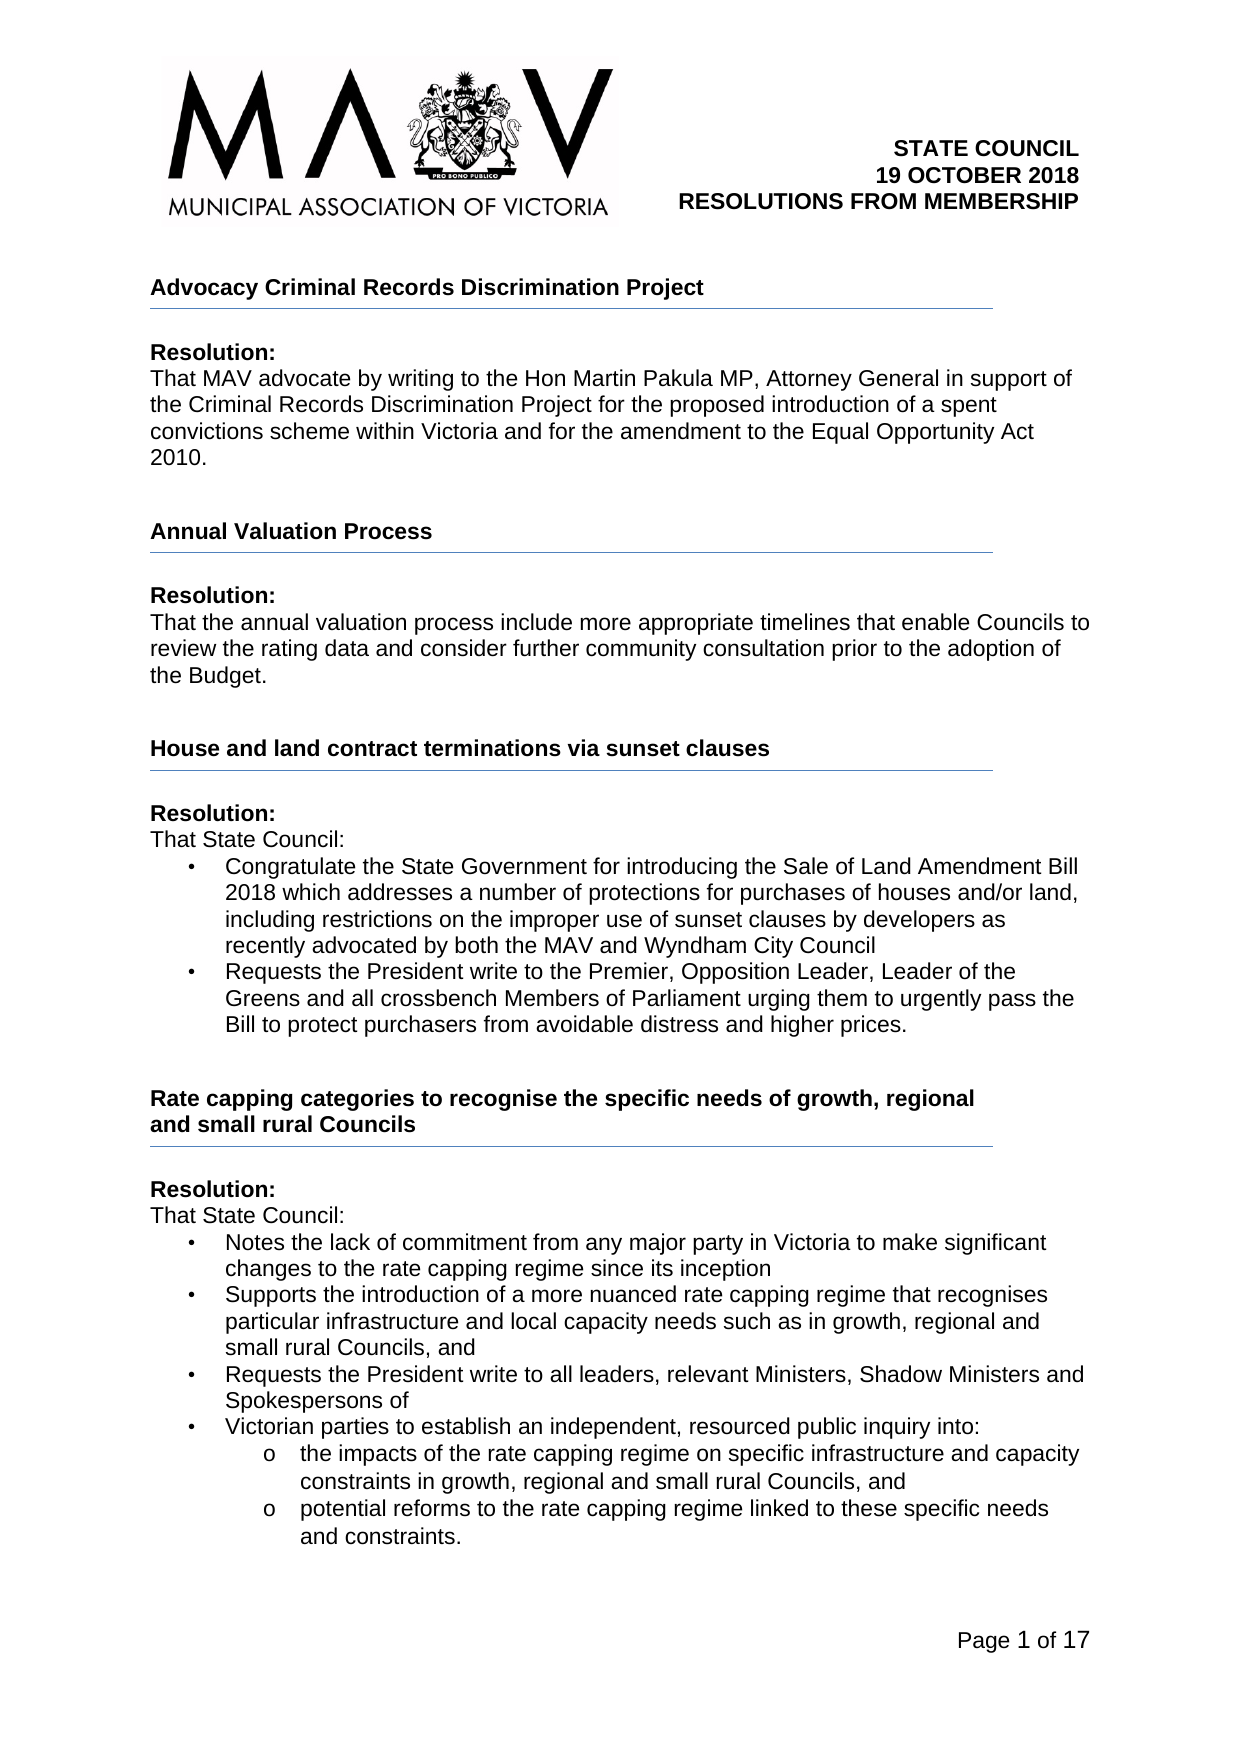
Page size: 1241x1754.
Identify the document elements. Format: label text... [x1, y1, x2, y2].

subtitle House and land contract terminations via sunset clauses [150, 735, 993, 770]
list Supports the introduction of a more nuanced rate capping regime that recognises particular infrastructure and local capacity needs such as in growth, regional and small rural Councils, and [187, 1281, 1090, 1361]
subtitle Rate capping categories to recognise the specific needs of growth, regional and small rural Councils [150, 1084, 993, 1146]
list Requests the President write to the Premier, Opposition Leader, Leader of the Greens and all crossbench Members of Parliament urging them to urgently pass the Bill to protect purchasers from avoidable distress and higher prices. [187, 958, 1090, 1037]
text That State Council: [150, 826, 1090, 853]
list potential reforms to the rate capping regime linked to these specific needs and constraints. [262, 1494, 1090, 1549]
list Notes the lack of commitment from any major party in Victoria to make significant changes to the rate capping regime since its inception [187, 1228, 1090, 1281]
list Victorian parties to establish an independent, resourced public inquiry into: [187, 1413, 1090, 1440]
list the impacts of the rate capping regime on specific infrastructure and capacity constraints in growth, regional and small rural Councils, and [262, 1440, 1090, 1494]
text That State Council: [150, 1202, 1090, 1228]
subtitle Annual Valuation Process [150, 518, 993, 552]
text Resolution: [150, 339, 1090, 365]
picture [161, 56, 619, 227]
text Resolution: [150, 582, 1090, 609]
list Requests the President write to all leaders, relevant Ministers, Shadow Ministers and Spokespersons of [187, 1361, 1090, 1413]
text Resolution: [150, 1176, 1090, 1202]
list Congratulate the State Government for introducing the Sale of Land Amendment Bill 2018 which addresses a number of protections for purchases of houses and/or land, including restrictions on the improper use of sunset clauses by developers as recently advocated by both the MAV and Wyndham City Council [187, 853, 1090, 958]
text Resolution: [150, 800, 1090, 826]
text That MAV advocate by writing to the Hon Martin Pakula MP, Attorney General in support of the Criminal Records Discrimination Project for the proposed introduction of a spent convictions scheme within Victoria and for the amendment to the Equal Opportunity Act 2010. [150, 365, 1090, 470]
list That the annual valuation process include more appropriate timelines that enable Councils to review the rating data and consider further community consultation prior to the adoption of the Budget. [150, 609, 1090, 688]
subtitle Advocacy Criminal Records Discrimination Project [150, 274, 993, 308]
